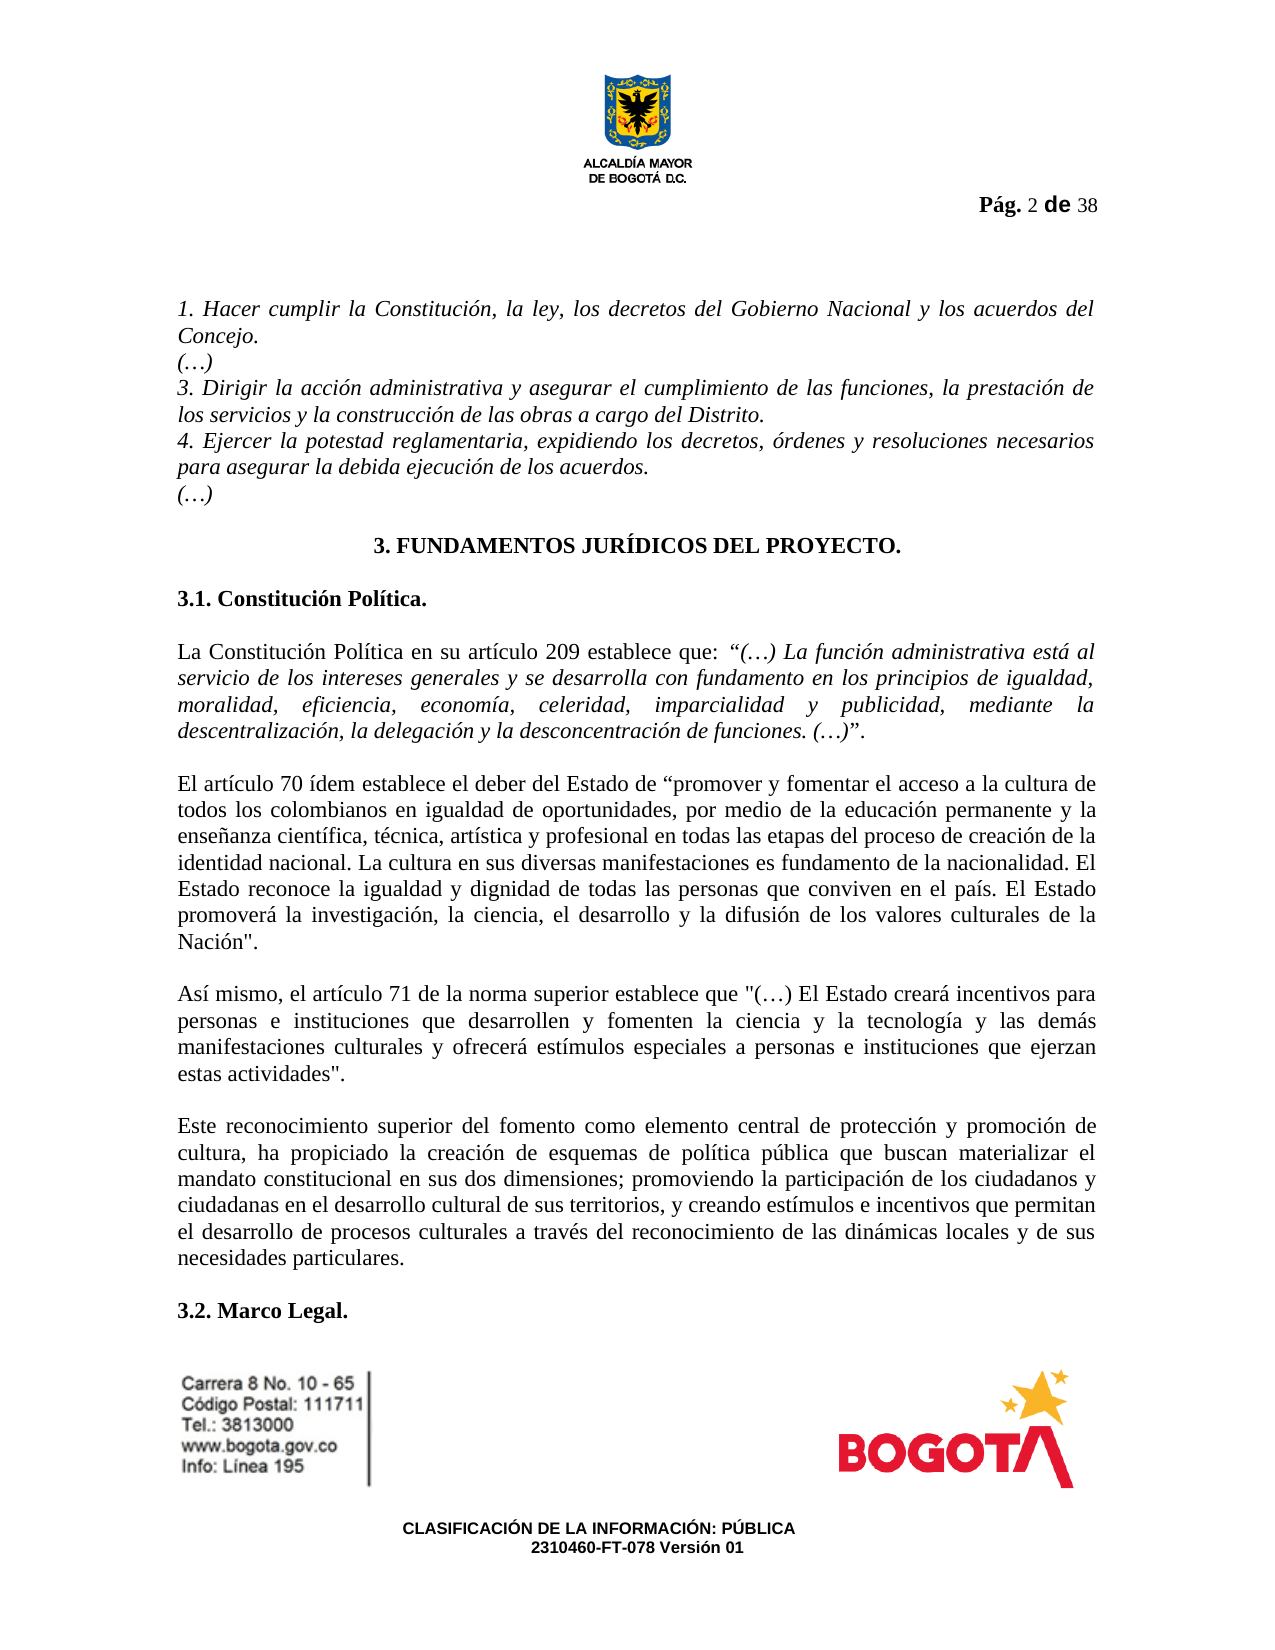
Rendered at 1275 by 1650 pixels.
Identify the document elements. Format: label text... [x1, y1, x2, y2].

text (…) [177, 348, 1098, 374]
text 4. Ejercer la potestad reglamentaria, expidiendo los decretos, órdenes y resoluciones necesarios para asegurar la debida ejecución de los acuerdos. [177, 427, 1098, 480]
text 3.2. Marco Legal. [177, 1297, 1098, 1323]
text 3. FUNDAMENTOS JURÍDICOS DEL PROYECTO. [177, 532, 1098, 559]
text 1. Hacer cumplir la Constitución, la ley, los decretos del Gobierno Nacional y los acuerdos del Concejo. [177, 295, 1098, 348]
text (…) [177, 480, 1098, 506]
text El artículo 70 ídem establece el deber del Estado de “promover y fomentar el acceso a la cultura de todos los colombianos en igualdad de oportunidades, por medio de la educación permanente y la enseñanza científica, técnica, artística y profesional en todas las etapas del proceso de creación de la identidad nacional. La cultura en sus diversas manifestaciones es fundamento de la nacionalidad. El Estado reconoce la igualdad y dignidad de todas las personas que conviven en el país. El Estado promoverá la investigación, la ciencia, el desarrollo y la difusión de los valores culturales de la Nación". [177, 770, 1098, 954]
text Este reconocimiento superior del fomento como elemento central de protección y promoción de cultura, ha propiciado la creación de esquemas de política pública que buscan materializar el mandato constitucional en sus dos dimensiones; promoviendo la participación de los ciudadanos y ciudadanas en el desarrollo cultural de sus territorios, y creando estímulos e incentivos que permitan el desarrollo de procesos culturales a través del reconocimiento de las dinámicas locales y de sus necesidades particulares. [177, 1112, 1098, 1270]
picture [177, 1365, 378, 1500]
text La Constitución Política en su artículo 209 establece que: “(…) La función administrativa está al servicio de los intereses generales y se desarrolla con fundamento en los principios de igualdad, moralidad, eficiencia, economía, celeridad, imparcialidad y publicidad, mediante la descentralización, la delegación y la desconcentración de funciones. (…)”. [177, 638, 1098, 743]
picture [821, 1365, 1105, 1507]
text Así mismo, el artículo 71 de la norma superior establece que "(…) El Estado creará incentivos para personas e instituciones que desarrollen y fomenten la ciencia y la tecnología y las demás manifestaciones culturales y ofrecerá estímulos especiales a personas e instituciones que ejerzan estas actividades". [177, 981, 1098, 1086]
picture [575, 65, 700, 192]
text 3. Dirigir la acción administrativa y asegurar el cumplimiento de las funciones, la prestación de los servicios y la construcción de las obras a cargo del Distrito. [177, 374, 1098, 427]
text 3.1. Constitución Política. [177, 585, 1098, 612]
